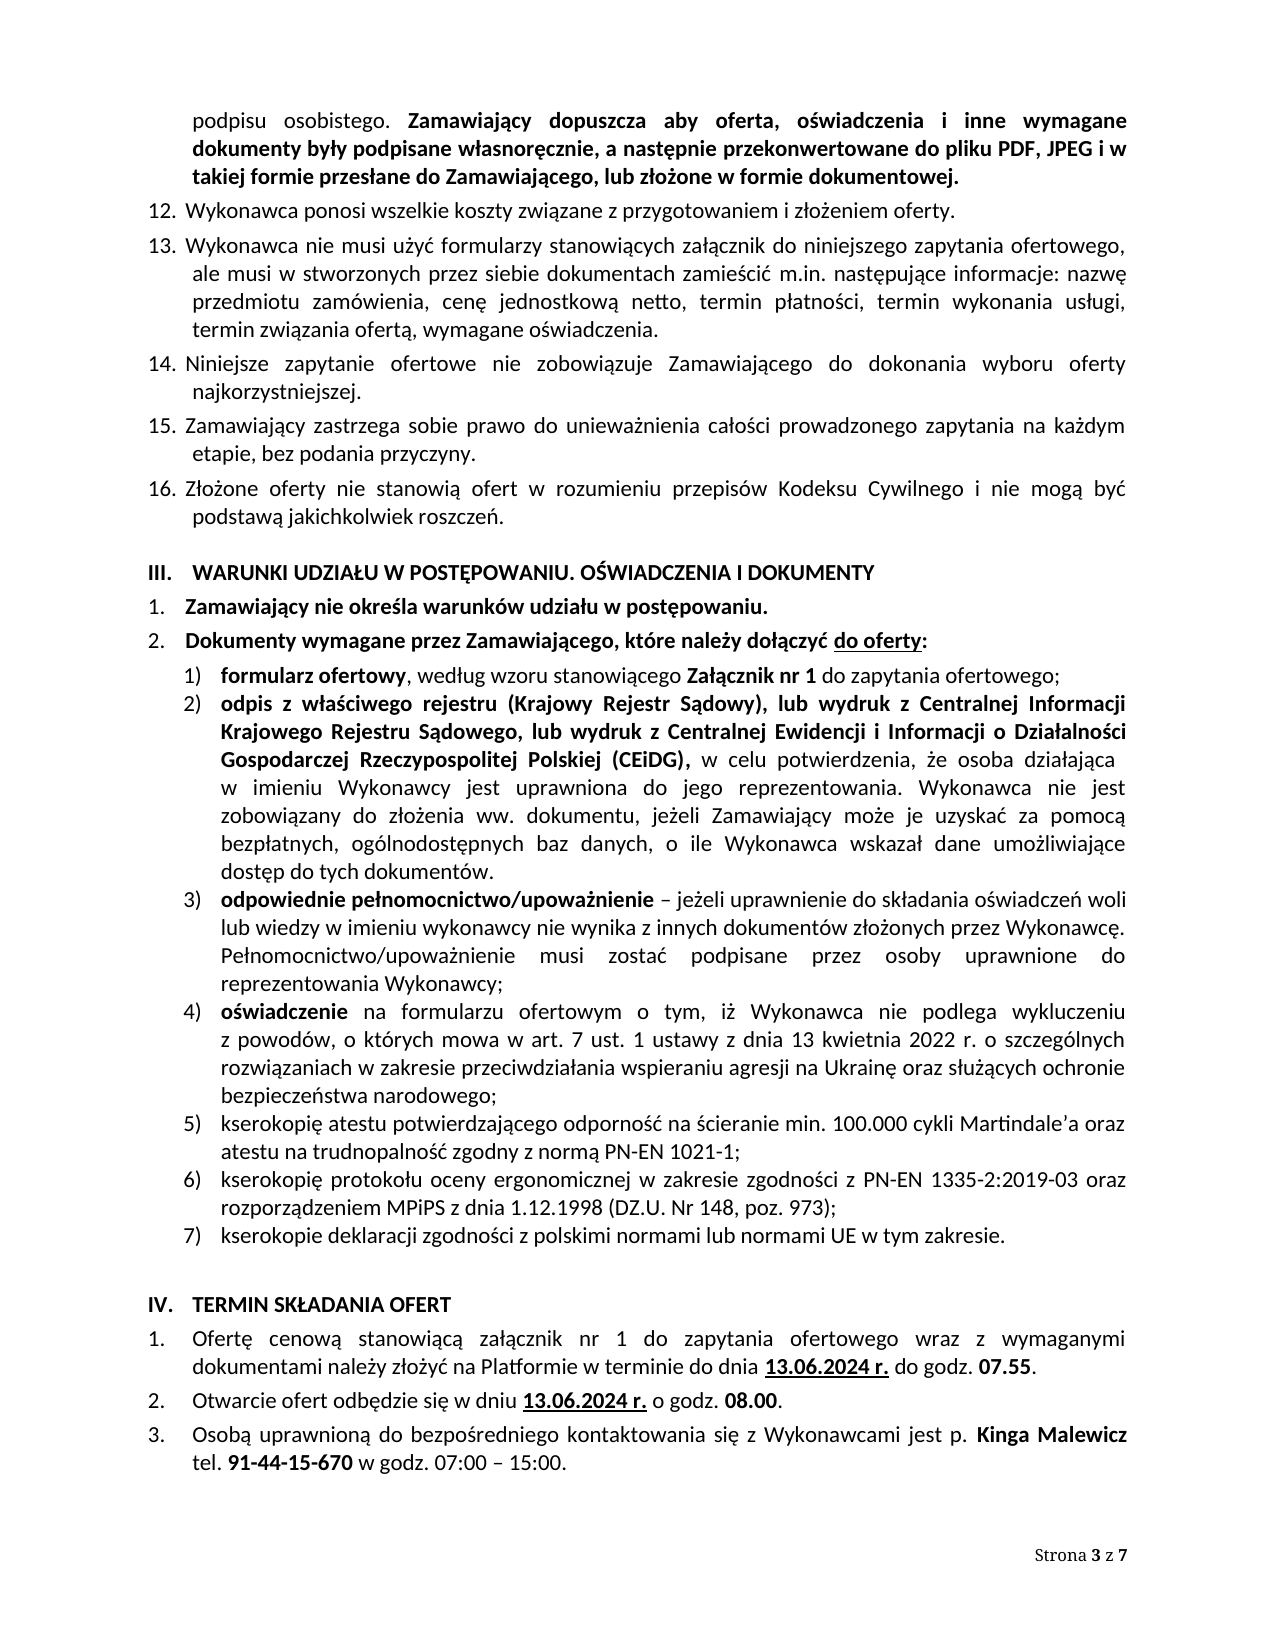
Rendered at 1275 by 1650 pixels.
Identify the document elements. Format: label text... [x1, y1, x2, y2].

list oświadczenie na formularzu ofertowym o tym, iż Wykonawca nie podlega wykluczeniu z powodów, o których mowa w art. 7 ust. 1 ustawy z dnia 13 kwietnia 2022 r. o szczególnych rozwiązaniach w zakresie przeciwdziałania wspieraniu agresji na Ukrainę oraz służących ochronie bezpieczeństwa narodowego; [183, 997, 1127, 1109]
list Otwarcie ofert odbędzie się w dniu 13.06.2024 r. o godz. 08.00. [148, 1386, 1127, 1414]
list Zamawiający nie określa warunków udziału w postępowaniu. [148, 592, 1127, 620]
text IV. TERMIN SKŁADANIA OFERT [148, 1290, 1127, 1318]
list Złożone oferty nie stanowią ofert w rozumieniu przepisów Kodeksu Cywilnego i nie mogą być podstawą jakichkolwiek roszczeń. [148, 474, 1127, 530]
list kserokopię atestu potwierdzającego odporność na ścieranie min. 100.000 cykli Martindale’a oraz atestu na trudnopalność zgodny z normą PN-EN 1021-1; [183, 1109, 1127, 1165]
list Wykonawca nie musi użyć formularzy stanowiących załącznik do niniejszego zapytania ofertowego, ale musi w stworzonych przez siebie dokumentach zamieścić m.in. następujące informacje: nazwę przedmiotu zamówienia, cenę jednostkową netto, termin płatności, termin wykonania usługi, termin związania ofertą, wymagane oświadczenia. [148, 231, 1127, 343]
list Niniejsze zapytanie ofertowe nie zobowiązuje Zamawiającego do dokonania wyboru oferty najkorzystniejszej. [148, 349, 1127, 405]
list Osobą uprawnioną do bezpośredniego kontaktowania się z Wykonawcami jest p. Kinga Malewicz tel. 91-44-15-670 w godz. 07:00 – 15:00. [148, 1421, 1127, 1477]
list odpowiednie pełnomocnictwo/upoważnienie – jeżeli uprawnienie do składania oświadczeń woli lub wiedzy w imieniu wykonawcy nie wynika z innych dokumentów złożonych przez Wykonawcę. Pełnomocnictwo/upoważnienie musi zostać podpisane przez osoby uprawnione do reprezentowania Wykonawcy; [183, 885, 1127, 997]
list Wykonawca ponosi wszelkie koszty związane z przygotowaniem i złożeniem oferty. [148, 197, 1127, 225]
list kserokopie deklaracji zgodności z polskimi normami lub normami UE w tym zakresie. [183, 1221, 1127, 1249]
list Ofertę cenową stanowiącą załącznik nr 1 do zapytania ofertowego wraz z wymaganymi dokumentami należy złożyć na Platformie w terminie do dnia 13.06.2024 r. do godz. 07.55. [148, 1324, 1127, 1380]
list odpis z właściwego rejestru (Krajowy Rejestr Sądowy), lub wydruk z Centralnej Informacji Krajowego Rejestru Sądowego, lub wydruk z Centralnej Ewidencji i Informacji o Działalności Gospodarczej Rzeczypospolitej Polskiej (CEiDG), w celu potwierdzenia, że osoba działająca w imieniu Wykonawcy jest uprawniona do jego reprezentowania. Wykonawca nie jest zobowiązany do złożenia ww. dokumentu, jeżeli Zamawiający może je uzyskać za pomocą bezpłatnych, ogólnodostępnych baz danych, o ile Wykonawca wskazał dane umożliwiające dostęp do tych dokumentów. [183, 689, 1127, 885]
list Zamawiający zastrzega sobie prawo do unieważnienia całości prowadzonego zapytania na każdym etapie, bez podania przyczyny. [148, 412, 1127, 468]
list formularz ofertowy, według wzoru stanowiącego Załącznik nr 1 do zapytania ofertowego; [183, 661, 1127, 689]
text III. WARUNKI UDZIAŁU W POSTĘPOWANIU. OŚWIADCZENIA I DOKUMENTY [148, 558, 1127, 586]
list Dokumenty wymagane przez Zamawiającego, które należy dołączyć do oferty: [148, 626, 1127, 654]
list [148, 106, 1127, 190]
list kserokopię protokołu oceny ergonomicznej w zakresie zgodności z PN-EN 1335-2:2019-03 oraz rozporządzeniem MPiPS z dnia 1.12.1998 (DZ.U. Nr 148, poz. 973); [183, 1165, 1127, 1221]
